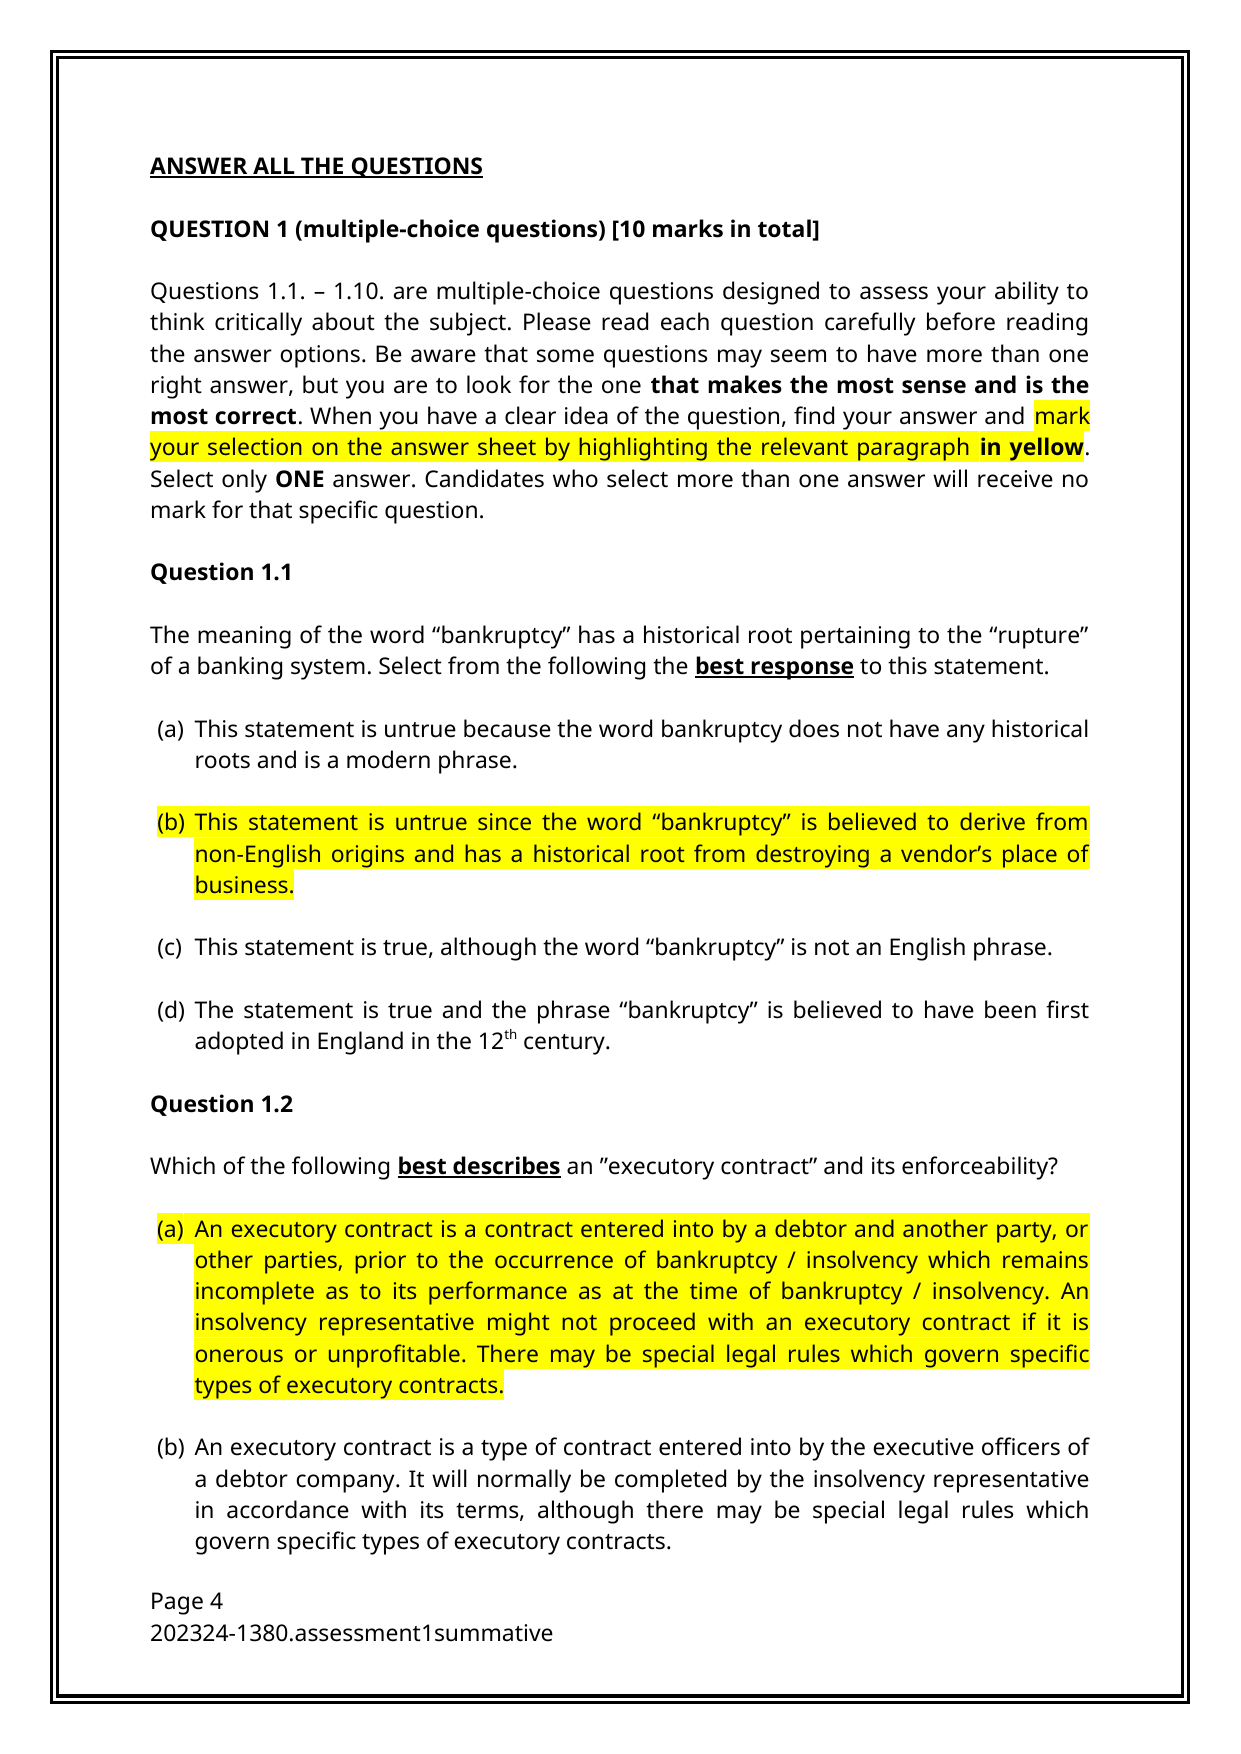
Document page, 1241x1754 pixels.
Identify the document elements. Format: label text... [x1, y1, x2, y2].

list The statement is true and the phrase “bankruptcy” is believed to have been first adopted in England in the 12th century. [157, 994, 1090, 1056]
list This statement is untrue since the word “bankruptcy” is believed to derive from non-English origins and has a historical root from destroying a vendor’s place of business. [157, 837, 1090, 900]
text ANSWER ALL THE QUESTIONS [150, 150, 1090, 181]
text Which of the following best describes an ”executory contract” and its enforceability? [150, 1150, 1090, 1181]
text QUESTION 1 (multiple-choice questions) [10 marks in total] [150, 212, 1090, 244]
list This statement is true, although the word “bankruptcy” is not an English phrase. [157, 931, 1090, 962]
text Question 1.2 [150, 1087, 1090, 1119]
list An executory contract is a type of contract entered into by the executive officers of a debtor company. It will normally be completed by the insolvency representative in accordance with its terms, although there may be special legal rules which govern specific types of executory contracts. [157, 1431, 1090, 1556]
list This statement is untrue because the word bankruptcy does not have any historical roots and is a modern phrase. [157, 712, 1090, 775]
text Question 1.1 [150, 556, 1090, 587]
text The meaning of the word “bankruptcy” has a historical root pertaining to the “rupture” of a banking system. Select from the following the best response to this statement. [150, 619, 1090, 681]
list An executory contract is a contract entered into by a debtor and another party, or other parties, prior to the occurrence of bankruptcy / insolvency which remains incomplete as to its performance as at the time of bankruptcy / insolvency. An insolvency representative might not proceed with an executory contract if it is onerous or unprofitable. There may be special legal rules which govern specific types of executory contracts. [157, 1212, 1090, 1400]
text Questions 1.1. – 1.10. are multiple-choice questions designed to assess your ability to think critically about the subject. Please read each question carefully before reading the answer options. Be aware that some questions may seem to have more than one right answer, but you are to look for the one that makes the most sense and is the most correct. When you have a clear idea of the question, find your answer and mark your selection on the answer sheet by highlighting the relevant paragraph in yellow. Select only ONE answer. Candidates who select more than one answer will receive no mark for that specific question. [150, 275, 1090, 525]
